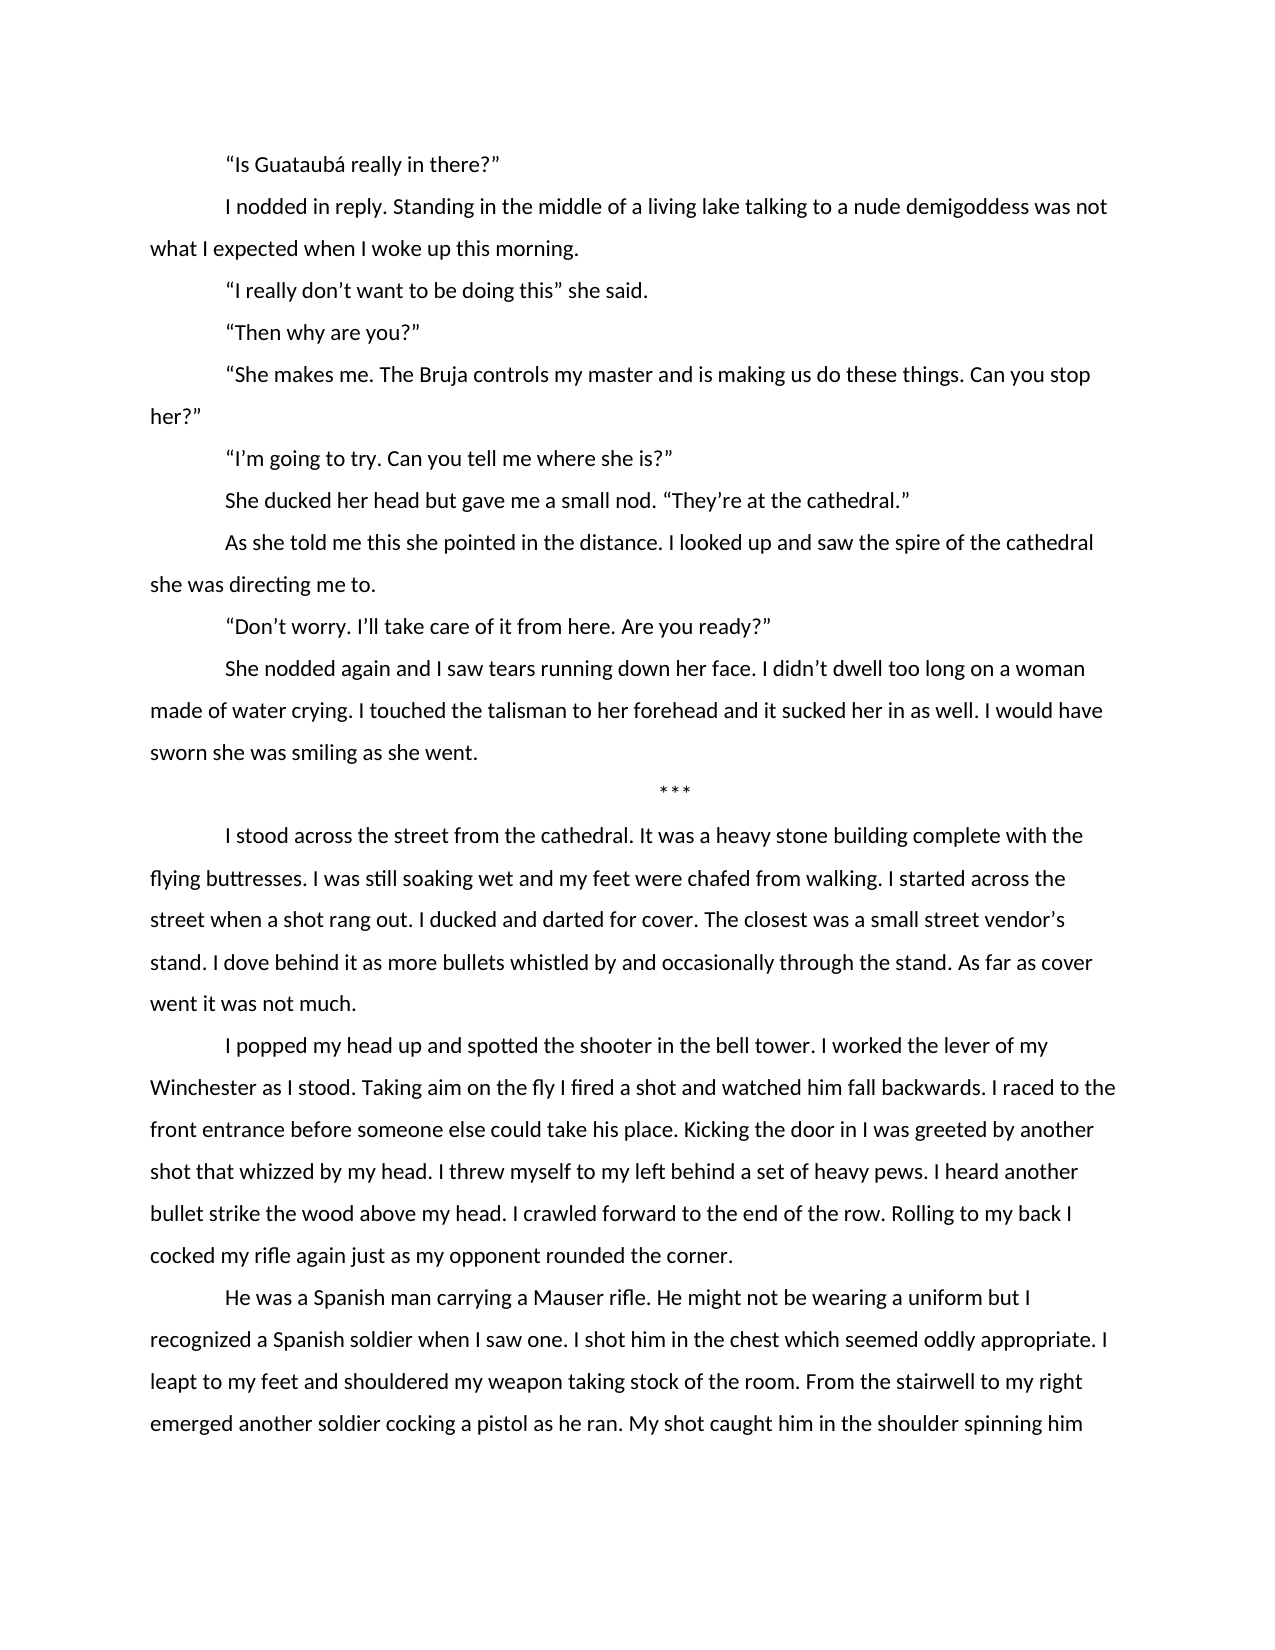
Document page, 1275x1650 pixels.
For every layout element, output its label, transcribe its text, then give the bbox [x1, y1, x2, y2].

text I nodded in reply. Standing in the middle of a living lake talking to a nude demigoddess was not what I expected when I woke up this morning. [150, 192, 1125, 262]
text “She makes me. The Bruja controls my master and is making us do these things. Can you stop her?” [150, 360, 1125, 430]
text She ducked her head but gave me a small nod. “They’re at the cathedral.” [150, 486, 1125, 514]
text “Then why are you?” [150, 318, 1125, 346]
text *** [150, 780, 1125, 808]
text I popped my head up and spotted the shooter in the bell tower. I worked the lever of my Winchester as I stood. Taking aim on the fly I fired a shot and watched him fall backwards. I raced to the front entrance before someone else could take his place. Kicking the door in I was greeted by another shot that whizzed by my head. I threw myself to my left behind a set of heavy pews. I heard another bullet strike the wood above my head. I crawled forward to the end of the row. Rolling to my back I cocked my rifle again just as my opponent rounded the corner. [150, 1032, 1125, 1269]
text “Don’t worry. I’ll take care of it from here. Are you ready?” [150, 612, 1125, 640]
text I stood across the street from the cathedral. It was a heavy stone building complete with the flying buttresses. I was still soaking wet and my feet were chafed from walking. I started across the street when a shot rang out. I ducked and darted for cover. The closest was a small street vendor’s stand. I dove behind it as more bullets whistled by and occasionally through the stand. As far as cover went it was not much. [150, 822, 1125, 1018]
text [150, 1283, 1125, 1437]
text “Is Guataubá really in there?” [150, 150, 1125, 178]
text “I really don’t want to be doing this” she said. [150, 276, 1125, 304]
text As she told me this she pointed in the distance. I looked up and saw the spire of the cathedral she was directing me to. [150, 528, 1125, 598]
text She nodded again and I saw tears running down her face. I didn’t dwell too long on a woman made of water crying. I touched the talisman to her forehead and it sucked her in as well. I would have sworn she was smiling as she went. [150, 654, 1125, 766]
text “I’m going to try. Can you tell me where she is?” [150, 444, 1125, 472]
